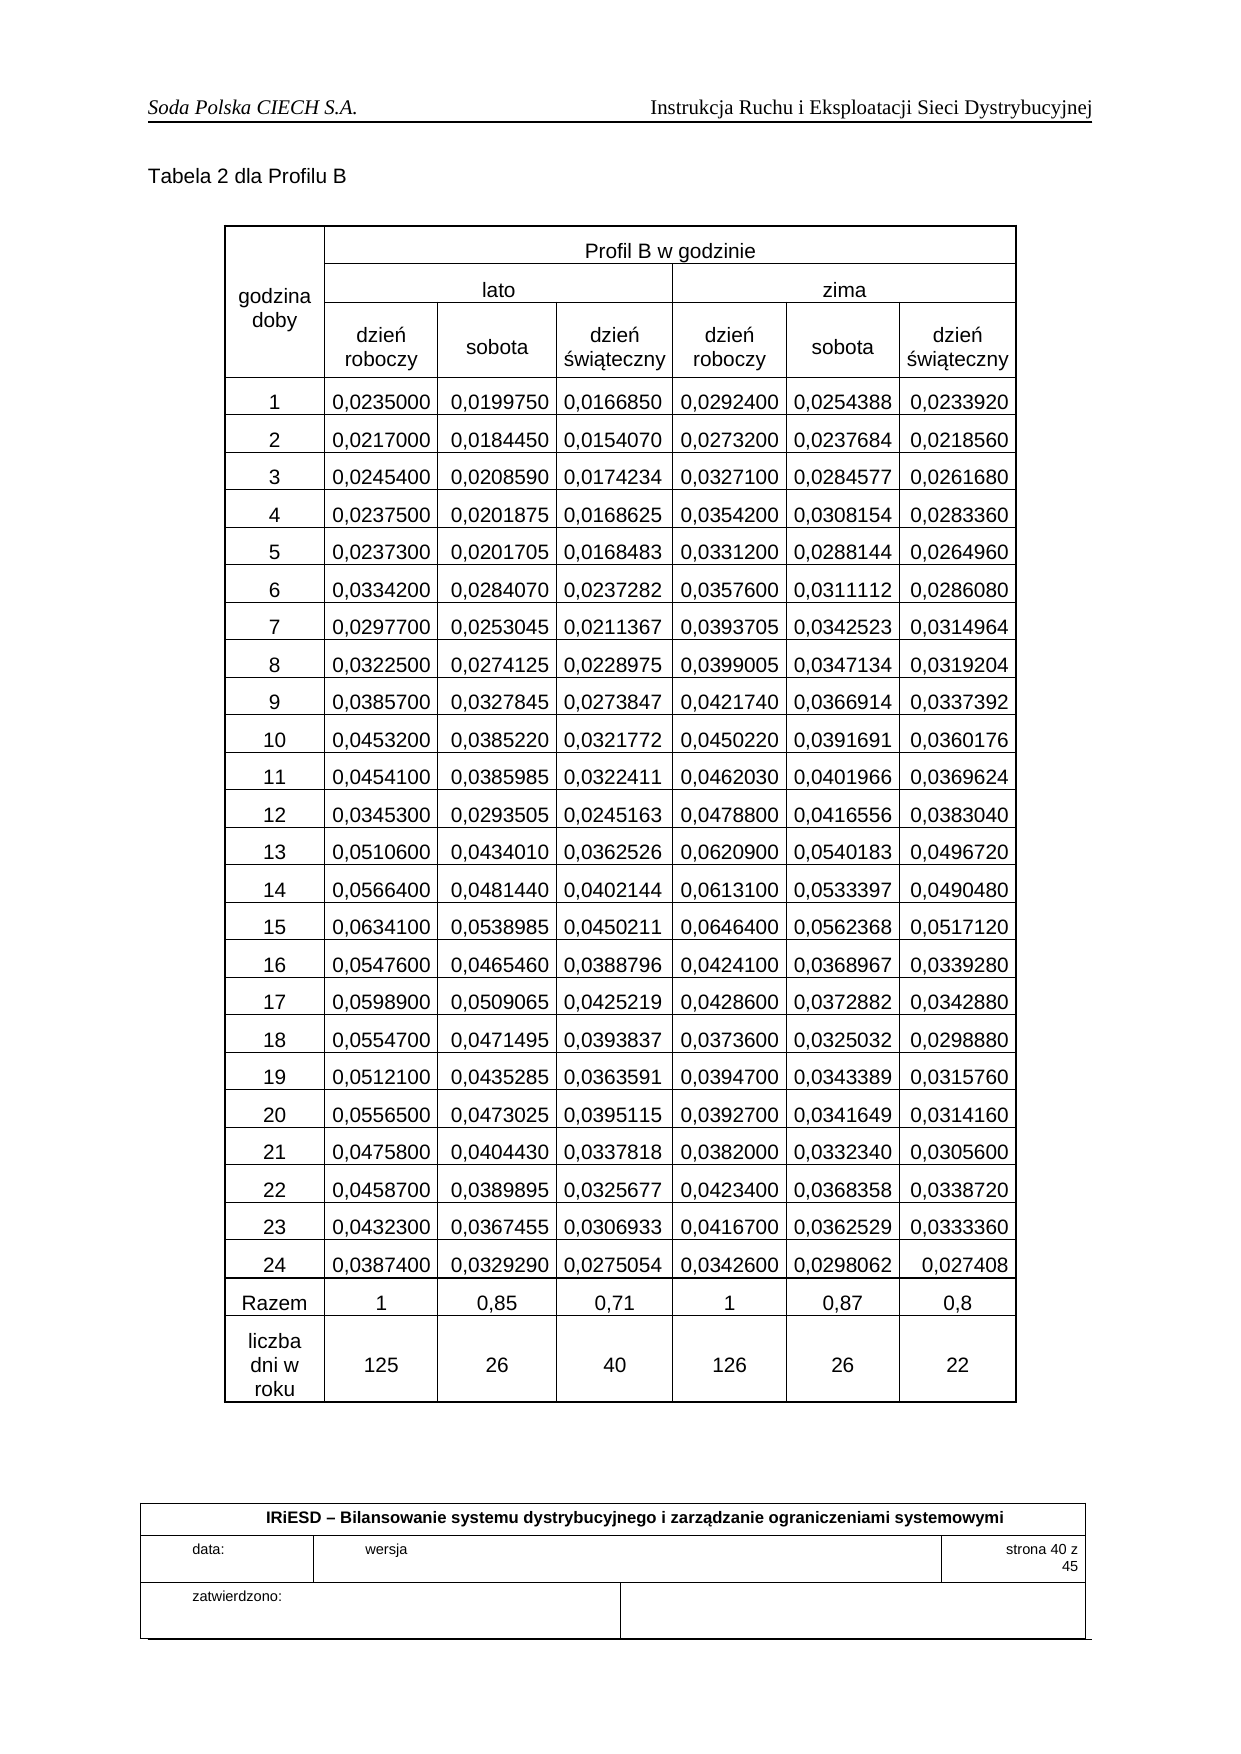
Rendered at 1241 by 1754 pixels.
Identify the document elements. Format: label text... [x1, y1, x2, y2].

table_cell 0,0286080 [900, 565, 1015, 602]
table_cell 0,0368967 [787, 940, 899, 977]
table_cell 0,0423400 [673, 1165, 786, 1202]
table_cell 0,0332340 [787, 1128, 899, 1164]
table_cell 0,0435285 [438, 1053, 556, 1089]
table_cell 15 [226, 903, 324, 939]
table_cell 0,0369624 [900, 753, 1015, 789]
table_cell 17 [226, 978, 324, 1014]
table_cell 0,0331200 [673, 528, 786, 564]
table_cell 0,0273847 [557, 678, 672, 714]
table_cell 23 [226, 1203, 324, 1239]
table_cell 0,0395115 [557, 1090, 672, 1127]
table_cell 0,0373600 [673, 1015, 786, 1052]
table_cell 13 [226, 828, 324, 864]
table_cell 0,0465460 [438, 940, 556, 977]
table_cell 0,0473025 [438, 1090, 556, 1127]
table_cell 0,0496720 [900, 828, 1015, 864]
table_cell 0,0387400 [325, 1240, 437, 1277]
table_cell sobota [787, 303, 899, 377]
table_cell 0,0228975 [557, 640, 672, 677]
table_cell 0,0343389 [787, 1053, 899, 1089]
table_cell 0,0424100 [673, 940, 786, 977]
table_cell 0,0416556 [787, 790, 899, 827]
table_cell 0,0357600 [673, 565, 786, 602]
table_cell 0,0646400 [673, 903, 786, 939]
table_cell 0,0432300 [325, 1203, 437, 1239]
table_cell 0,0562368 [787, 903, 899, 939]
table_cell 0,0421740 [673, 678, 786, 714]
table_cell 0,0512100 [325, 1053, 437, 1089]
table_cell 0,0273200 [673, 415, 786, 452]
table_cell 0,0450211 [557, 903, 672, 939]
table_cell 0,0337818 [557, 1128, 672, 1164]
table_cell 0,0237300 [325, 528, 437, 564]
table_cell 0,0245400 [325, 453, 437, 489]
table_cell 0,0401966 [787, 753, 899, 789]
table_cell 0,87 [787, 1279, 899, 1315]
table_cell 0,0237500 [325, 490, 437, 527]
table_cell 1 [673, 1279, 786, 1315]
table_cell 0,0334200 [325, 565, 437, 602]
table_cell 0,0458700 [325, 1165, 437, 1202]
table_cell 125 [325, 1316, 437, 1401]
table_cell 21 [226, 1128, 324, 1164]
table_cell 0,0634100 [325, 903, 437, 939]
table_cell 0,0399005 [673, 640, 786, 677]
table_cell 0,0245163 [557, 790, 672, 827]
table_cell 0,0283360 [900, 490, 1015, 527]
table_cell dzień świąteczny [900, 303, 1015, 377]
table_cell 0,0315760 [900, 1053, 1015, 1089]
table_cell 18 [226, 1015, 324, 1052]
table_cell 0,0154070 [557, 415, 672, 452]
table_cell 0,0297700 [325, 603, 437, 639]
table_cell 14 [226, 865, 324, 902]
table_cell 0,0450220 [673, 715, 786, 752]
table_cell 0,0327100 [673, 453, 786, 489]
table_cell 11 [226, 753, 324, 789]
table_cell 126 [673, 1316, 786, 1401]
table_cell 1 [325, 1279, 437, 1315]
table_cell 3 [226, 453, 324, 489]
table_cell 2 [226, 415, 324, 452]
table_cell 0,8 [900, 1279, 1015, 1315]
table_cell 0,0275054 [557, 1240, 672, 1277]
table_cell 0,0166850 [557, 378, 672, 414]
table_cell 0,0547600 [325, 940, 437, 977]
table_cell 0,0314964 [900, 603, 1015, 639]
table_cell 0,0360176 [900, 715, 1015, 752]
table_cell 0,0306933 [557, 1203, 672, 1239]
table_cell 0,0201705 [438, 528, 556, 564]
table_cell 0,0556500 [325, 1090, 437, 1127]
table_cell 0,0462030 [673, 753, 786, 789]
table_cell 8 [226, 640, 324, 677]
table_cell 0,0168483 [557, 528, 672, 564]
table_cell 0,0345300 [325, 790, 437, 827]
table_cell 0,0362526 [557, 828, 672, 864]
table_cell 0,85 [438, 1279, 556, 1315]
table_cell 0,0554700 [325, 1015, 437, 1052]
table_cell 0,0362529 [787, 1203, 899, 1239]
table_cell 0,0475800 [325, 1128, 437, 1164]
table_cell 0,0613100 [673, 865, 786, 902]
table_cell 0,0367455 [438, 1203, 556, 1239]
table_cell 0,0208590 [438, 453, 556, 489]
table_cell 0,0490480 [900, 865, 1015, 902]
table_cell lato [325, 264, 672, 302]
table_cell 0,0298880 [900, 1015, 1015, 1052]
table_cell 0,0540183 [787, 828, 899, 864]
table_cell 5 [226, 528, 324, 564]
table_cell 0,0333360 [900, 1203, 1015, 1239]
table_cell 22 [226, 1165, 324, 1202]
table_cell 0,0322500 [325, 640, 437, 677]
table_cell 0,0478800 [673, 790, 786, 827]
table_cell 0,0253045 [438, 603, 556, 639]
table_cell 0,0434010 [438, 828, 556, 864]
table_cell 0,0311112 [787, 565, 899, 602]
table_cell 10 [226, 715, 324, 752]
table_cell 19 [226, 1053, 324, 1089]
table_cell 0,0393705 [673, 603, 786, 639]
table_cell 6 [226, 565, 324, 602]
table_cell 0,0347134 [787, 640, 899, 677]
table_cell 0,0368358 [787, 1165, 899, 1202]
table_cell 0,0416700 [673, 1203, 786, 1239]
table_cell 0,0533397 [787, 865, 899, 902]
table_cell 0,0288144 [787, 528, 899, 564]
table_cell 26 [438, 1316, 556, 1401]
table_cell 0,0325032 [787, 1015, 899, 1052]
table_header godzina doby [226, 227, 324, 377]
table_cell zima [673, 264, 1015, 302]
table_cell 0,0392700 [673, 1090, 786, 1127]
table_cell 0,0428600 [673, 978, 786, 1014]
table_cell 40 [557, 1316, 672, 1401]
table_cell 16 [226, 940, 324, 977]
table_cell 0,0218560 [900, 415, 1015, 452]
table_cell 0,0382000 [673, 1128, 786, 1164]
table_cell 0,0199750 [438, 378, 556, 414]
table_cell 0,0366914 [787, 678, 899, 714]
table_header Profil B w godzinie [325, 227, 1015, 263]
table_cell 0,0383040 [900, 790, 1015, 827]
table_cell 0,0322411 [557, 753, 672, 789]
table_cell 0,0385985 [438, 753, 556, 789]
table_cell 1 [226, 378, 324, 414]
table_cell 0,0453200 [325, 715, 437, 752]
table_cell 0,0235000 [325, 378, 437, 414]
table_cell liczba dni w roku [226, 1316, 324, 1401]
table_cell 20 [226, 1090, 324, 1127]
table_cell 0,0425219 [557, 978, 672, 1014]
table_cell 0,0325677 [557, 1165, 672, 1202]
table_cell 0,0372882 [787, 978, 899, 1014]
table_cell 0,027408 [900, 1240, 1015, 1277]
table_cell 0,0233920 [900, 378, 1015, 414]
table_cell 24 [226, 1240, 324, 1277]
table_cell 0,0217000 [325, 415, 437, 452]
table_cell 0,0292400 [673, 378, 786, 414]
table_cell 0,0391691 [787, 715, 899, 752]
table_cell 0,0211367 [557, 603, 672, 639]
table_cell 0,0284070 [438, 565, 556, 602]
table_cell 0,0393837 [557, 1015, 672, 1052]
table_cell 0,0394700 [673, 1053, 786, 1089]
text Tabela 2 dla Profilu B [148, 164, 1092, 188]
table_cell 26 [787, 1316, 899, 1401]
table_cell 0,0471495 [438, 1015, 556, 1052]
table_cell 0,0264960 [900, 528, 1015, 564]
table_cell 7 [226, 603, 324, 639]
table_cell 0,0305600 [900, 1128, 1015, 1164]
table_cell 0,0385700 [325, 678, 437, 714]
table_cell 0,0385220 [438, 715, 556, 752]
table_cell 0,0254388 [787, 378, 899, 414]
table_cell 0,0274125 [438, 640, 556, 677]
table_cell 4 [226, 490, 324, 527]
table_cell 0,0481440 [438, 865, 556, 902]
table_cell 0,0388796 [557, 940, 672, 977]
table_cell 0,0293505 [438, 790, 556, 827]
table_cell 0,0261680 [900, 453, 1015, 489]
table_cell Razem [226, 1279, 324, 1315]
table_cell 0,0509065 [438, 978, 556, 1014]
table_cell 0,0319204 [900, 640, 1015, 677]
table_cell 0,0237684 [787, 415, 899, 452]
table_cell 0,0337392 [900, 678, 1015, 714]
table_cell 0,0354200 [673, 490, 786, 527]
table_cell 0,0341649 [787, 1090, 899, 1127]
table_cell 12 [226, 790, 324, 827]
table_cell 0,71 [557, 1279, 672, 1315]
table_cell 0,0538985 [438, 903, 556, 939]
table_cell 0,0338720 [900, 1165, 1015, 1202]
table_cell 0,0566400 [325, 865, 437, 902]
table_cell 0,0308154 [787, 490, 899, 527]
table_cell 0,0314160 [900, 1090, 1015, 1127]
table_cell sobota [438, 303, 556, 377]
table_cell 9 [226, 678, 324, 714]
table_cell 0,0201875 [438, 490, 556, 527]
table_cell 0,0402144 [557, 865, 672, 902]
table_cell 0,0342880 [900, 978, 1015, 1014]
table_cell 0,0517120 [900, 903, 1015, 939]
table_cell 0,0510600 [325, 828, 437, 864]
table_cell 0,0327845 [438, 678, 556, 714]
table_cell 0,0321772 [557, 715, 672, 752]
table_cell 0,0598900 [325, 978, 437, 1014]
table_cell 0,0342600 [673, 1240, 786, 1277]
table_cell dzień roboczy [325, 303, 437, 377]
table_cell 0,0237282 [557, 565, 672, 602]
table_cell 0,0184450 [438, 415, 556, 452]
table_cell 0,0339280 [900, 940, 1015, 977]
table_cell 0,0284577 [787, 453, 899, 489]
table_cell 0,0620900 [673, 828, 786, 864]
table_cell 0,0174234 [557, 453, 672, 489]
table_cell dzień świąteczny [557, 303, 672, 377]
table_cell 0,0168625 [557, 490, 672, 527]
table_cell 0,0363591 [557, 1053, 672, 1089]
table_cell 0,0454100 [325, 753, 437, 789]
table_cell 22 [900, 1316, 1015, 1401]
table_cell 0,0329290 [438, 1240, 556, 1277]
table_cell 0,0342523 [787, 603, 899, 639]
table_cell 0,0298062 [787, 1240, 899, 1277]
table_cell 0,0389895 [438, 1165, 556, 1202]
table_cell dzień roboczy [673, 303, 786, 377]
table_cell 0,0404430 [438, 1128, 556, 1164]
